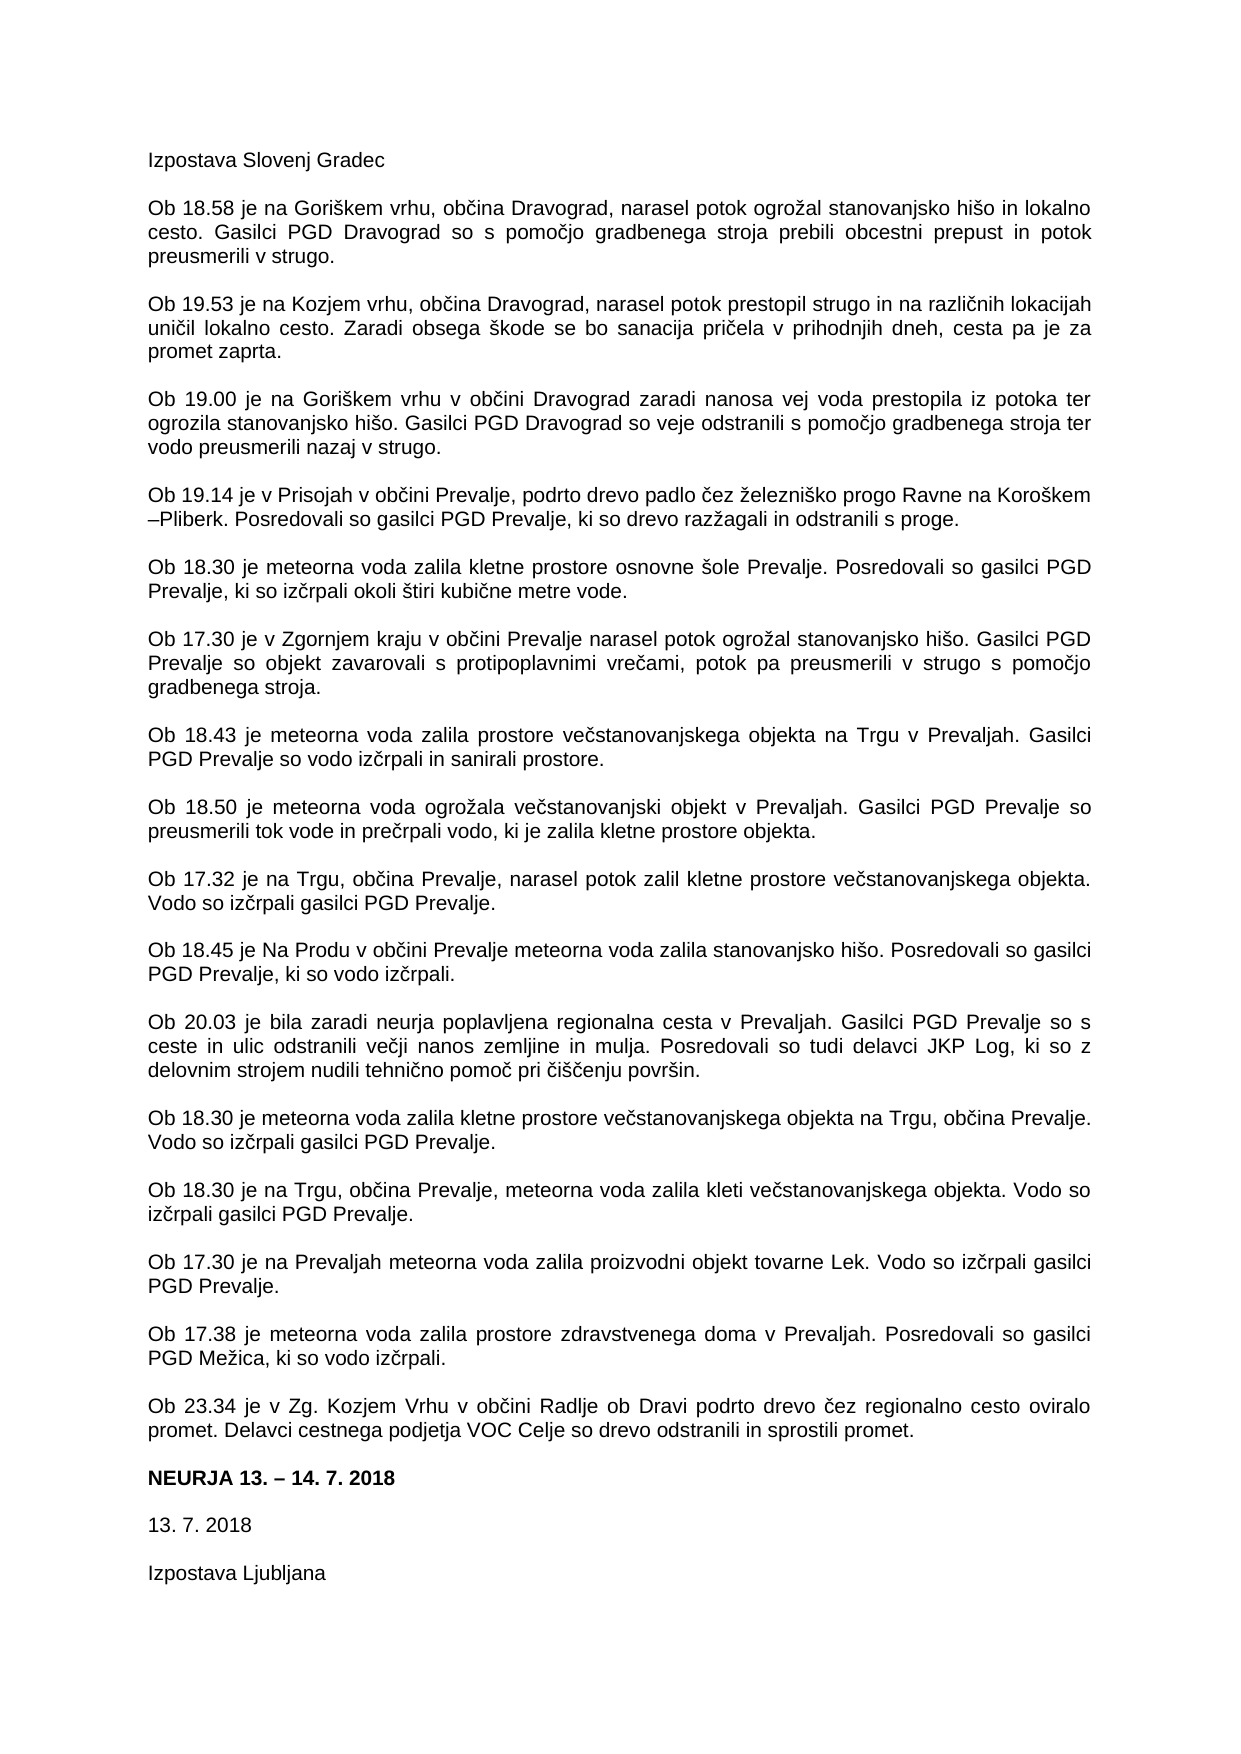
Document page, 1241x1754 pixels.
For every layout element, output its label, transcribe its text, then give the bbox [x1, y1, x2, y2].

text Ob 17.38 je meteorna voda zalila prostore zdravstvenega doma v Prevaljah. Posredovali so gasilci PGD Mežica, ki so vodo izčrpali. [148, 1322, 1093, 1369]
text 13. 7. 2018 [148, 1513, 1093, 1537]
text Ob 19.14 je v Prisojah v občini Prevalje, podrto drevo padlo čez železniško progo Ravne na Koroškem –Pliberk. Posredovali so gasilci PGD Prevalje, ki so drevo razžagali in odstranili s proge. [148, 483, 1093, 531]
text Izpostava Slovenj Gradec [148, 148, 1093, 172]
text Ob 18.45 je Na Produ v občini Prevalje meteorna voda zalila stanovanjsko hišo. Posredovali so gasilci PGD Prevalje, ki so vodo izčrpali. [148, 938, 1093, 986]
text Ob 18.30 je na Trgu, občina Prevalje, meteorna voda zalila kleti večstanovanjskega objekta. Vodo so izčrpali gasilci PGD Prevalje. [148, 1178, 1093, 1226]
text Ob 18.30 je meteorna voda zalila kletne prostore osnovne šole Prevalje. Posredovali so gasilci PGD Prevalje, ki so izčrpali okoli štiri kubične metre vode. [148, 555, 1093, 603]
text Ob 18.43 je meteorna voda zalila prostore večstanovanjskega objekta na Trgu v Prevaljah. Gasilci PGD Prevalje so vodo izčrpali in sanirali prostore. [148, 723, 1093, 771]
text Ob 17.32 je na Trgu, občina Prevalje, narasel potok zalil kletne prostore večstanovanjskega objekta. Vodo so izčrpali gasilci PGD Prevalje. [148, 866, 1093, 914]
text NEURJA 13. – 14. 7. 2018 [148, 1465, 1093, 1489]
text Ob 18.50 je meteorna voda ogrožala večstanovanjski objekt v Prevaljah. Gasilci PGD Prevalje so preusmerili tok vode in prečrpali vodo, ki je zalila kletne prostore objekta. [148, 794, 1093, 842]
text Ob 18.30 je meteorna voda zalila kletne prostore večstanovanjskega objekta na Trgu, občina Prevalje. Vodo so izčrpali gasilci PGD Prevalje. [148, 1106, 1093, 1154]
text Ob 19.53 je na Kozjem vrhu, občina Dravograd, narasel potok prestopil strugo in na različnih lokacijah uničil lokalno cesto. Zaradi obsega škode se bo sanacija pričela v prihodnjih dneh, cesta pa je za promet zaprta. [148, 291, 1093, 363]
text Ob 23.34 je v Zg. Kozjem Vrhu v občini Radlje ob Dravi podrto drevo čez regionalno cesto oviralo promet. Delavci cestnega podjetja VOC Celje so drevo odstranili in sprostili promet. [148, 1393, 1093, 1441]
text Ob 18.58 je na Goriškem vrhu, občina Dravograd, narasel potok ogrožal stanovanjsko hišo in lokalno cesto. Gasilci PGD Dravograd so s pomočjo gradbenega stroja prebili obcestni prepust in potok preusmerili v strugo. [148, 196, 1093, 267]
text Ob 17.30 je v Zgornjem kraju v občini Prevalje narasel potok ogrožal stanovanjsko hišo. Gasilci PGD Prevalje so objekt zavarovali s protipoplavnimi vrečami, potok pa preusmerili v strugo s pomočjo gradbenega stroja. [148, 627, 1093, 699]
text Ob 20.03 je bila zaradi neurja poplavljena regionalna cesta v Prevaljah. Gasilci PGD Prevalje so s ceste in ulic odstranili večji nanos zemljine in mulja. Posredovali so tudi delavci JKP Log, ki so z delovnim strojem nudili tehnično pomoč pri čiščenju površin. [148, 1010, 1093, 1082]
text Ob 17.30 je na Prevaljah meteorna voda zalila proizvodni objekt tovarne Lek. Vodo so izčrpali gasilci PGD Prevalje. [148, 1250, 1093, 1298]
text Ob 19.00 je na Goriškem vrhu v občini Dravograd zaradi nanosa vej voda prestopila iz potoka ter ogrozila stanovanjsko hišo. Gasilci PGD Dravograd so veje odstranili s pomočjo gradbenega stroja ter vodo preusmerili nazaj v strugo. [148, 387, 1093, 459]
text Izpostava Ljubljana [148, 1561, 1093, 1585]
